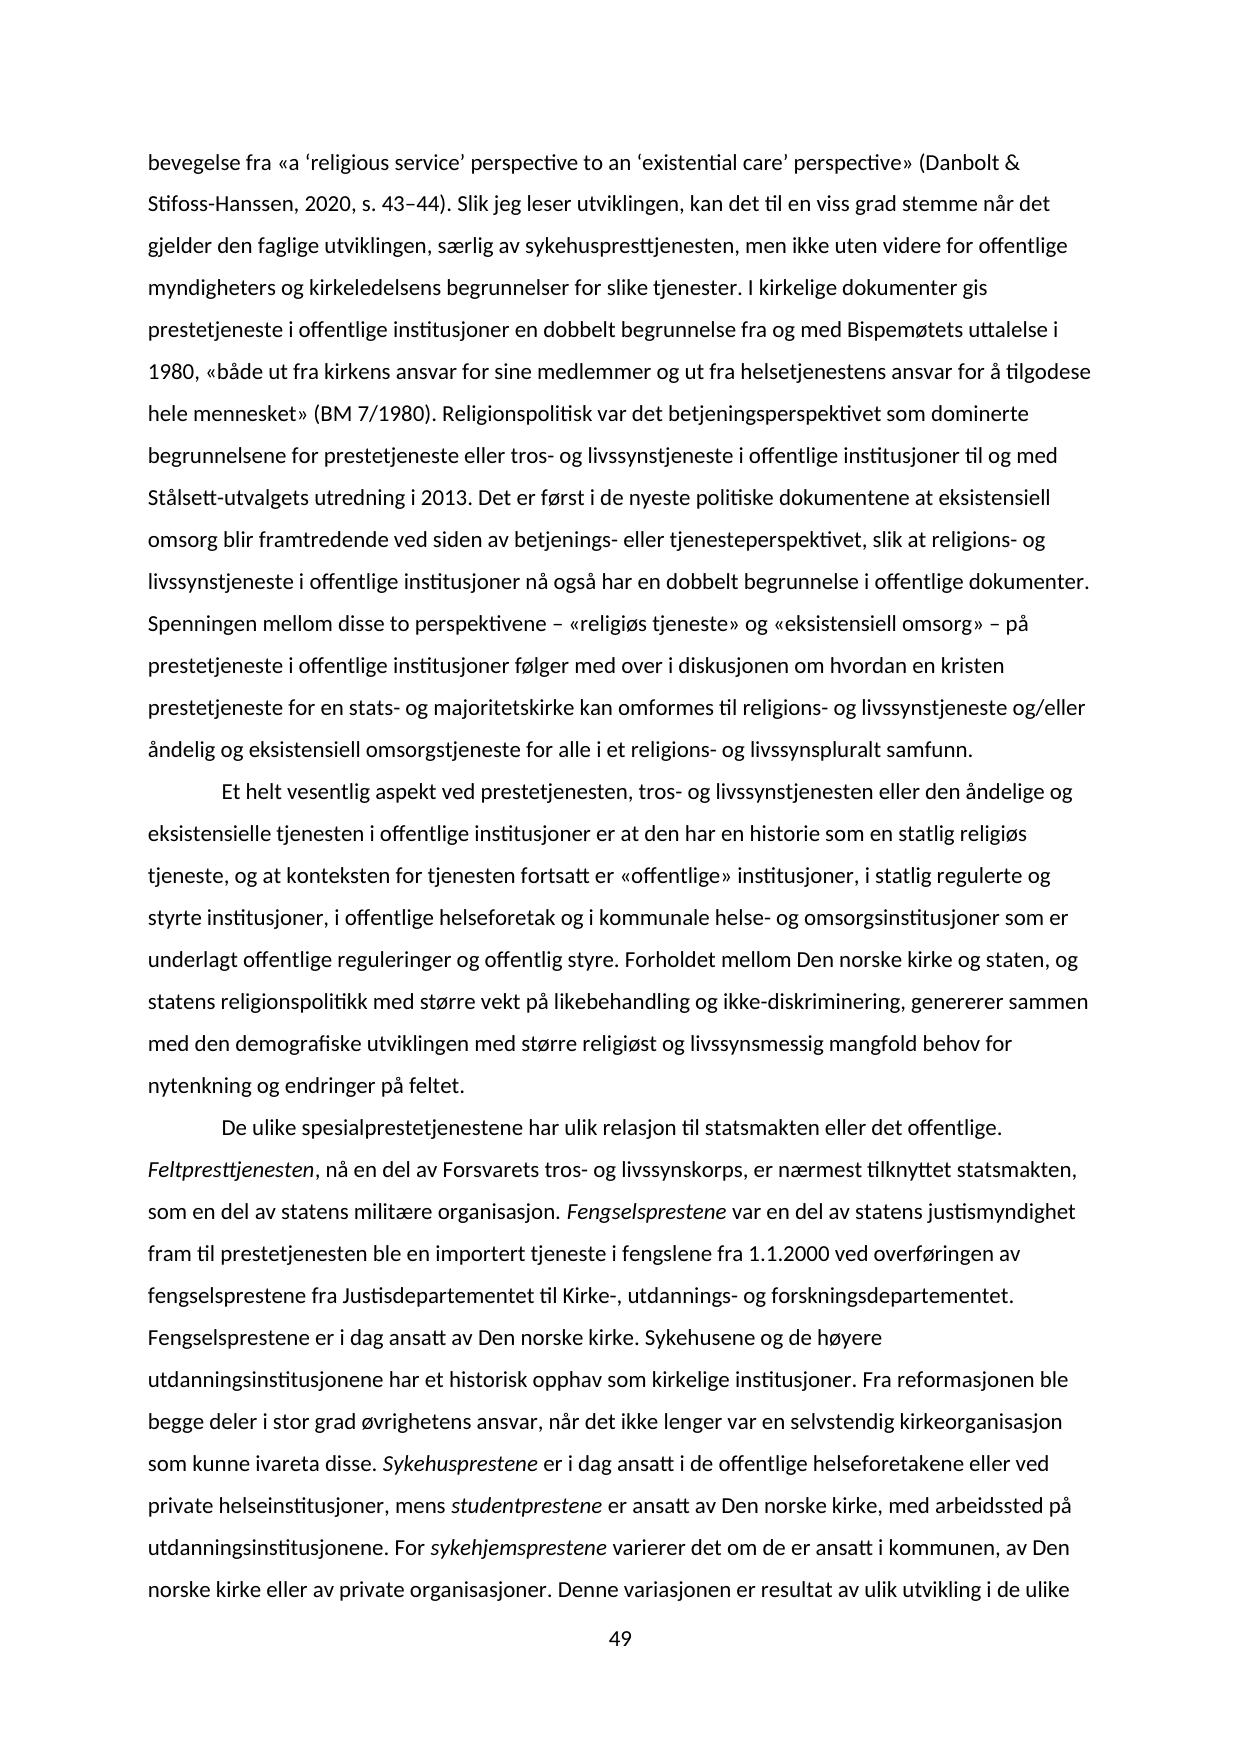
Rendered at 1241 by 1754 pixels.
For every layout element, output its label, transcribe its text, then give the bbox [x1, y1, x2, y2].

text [148, 1113, 1093, 1603]
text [148, 148, 1093, 763]
text Et helt vesentlig aspekt ved prestetjenesten, tros- og livssynstjenesten eller den åndelige og eksistensielle tjenesten i offentlige institusjoner er at den har en historie som en statlig religiøs tjeneste, og at konteksten for tjenesten fortsatt er «offentlige» institusjoner, i statlig regulerte og styrte institusjoner, i offentlige helseforetak og i kommunale helse- og omsorgsinstitusjoner som er underlagt offentlige reguleringer og offentlig styre. Forholdet mellom Den norske kirke og staten, og statens religionspolitikk med større vekt på likebehandling og ikke-diskriminering, genererer sammen med den demografiske utviklingen med større religiøst og livssynsmessig mangfold behov for nytenkning og endringer på feltet. [148, 777, 1093, 1099]
